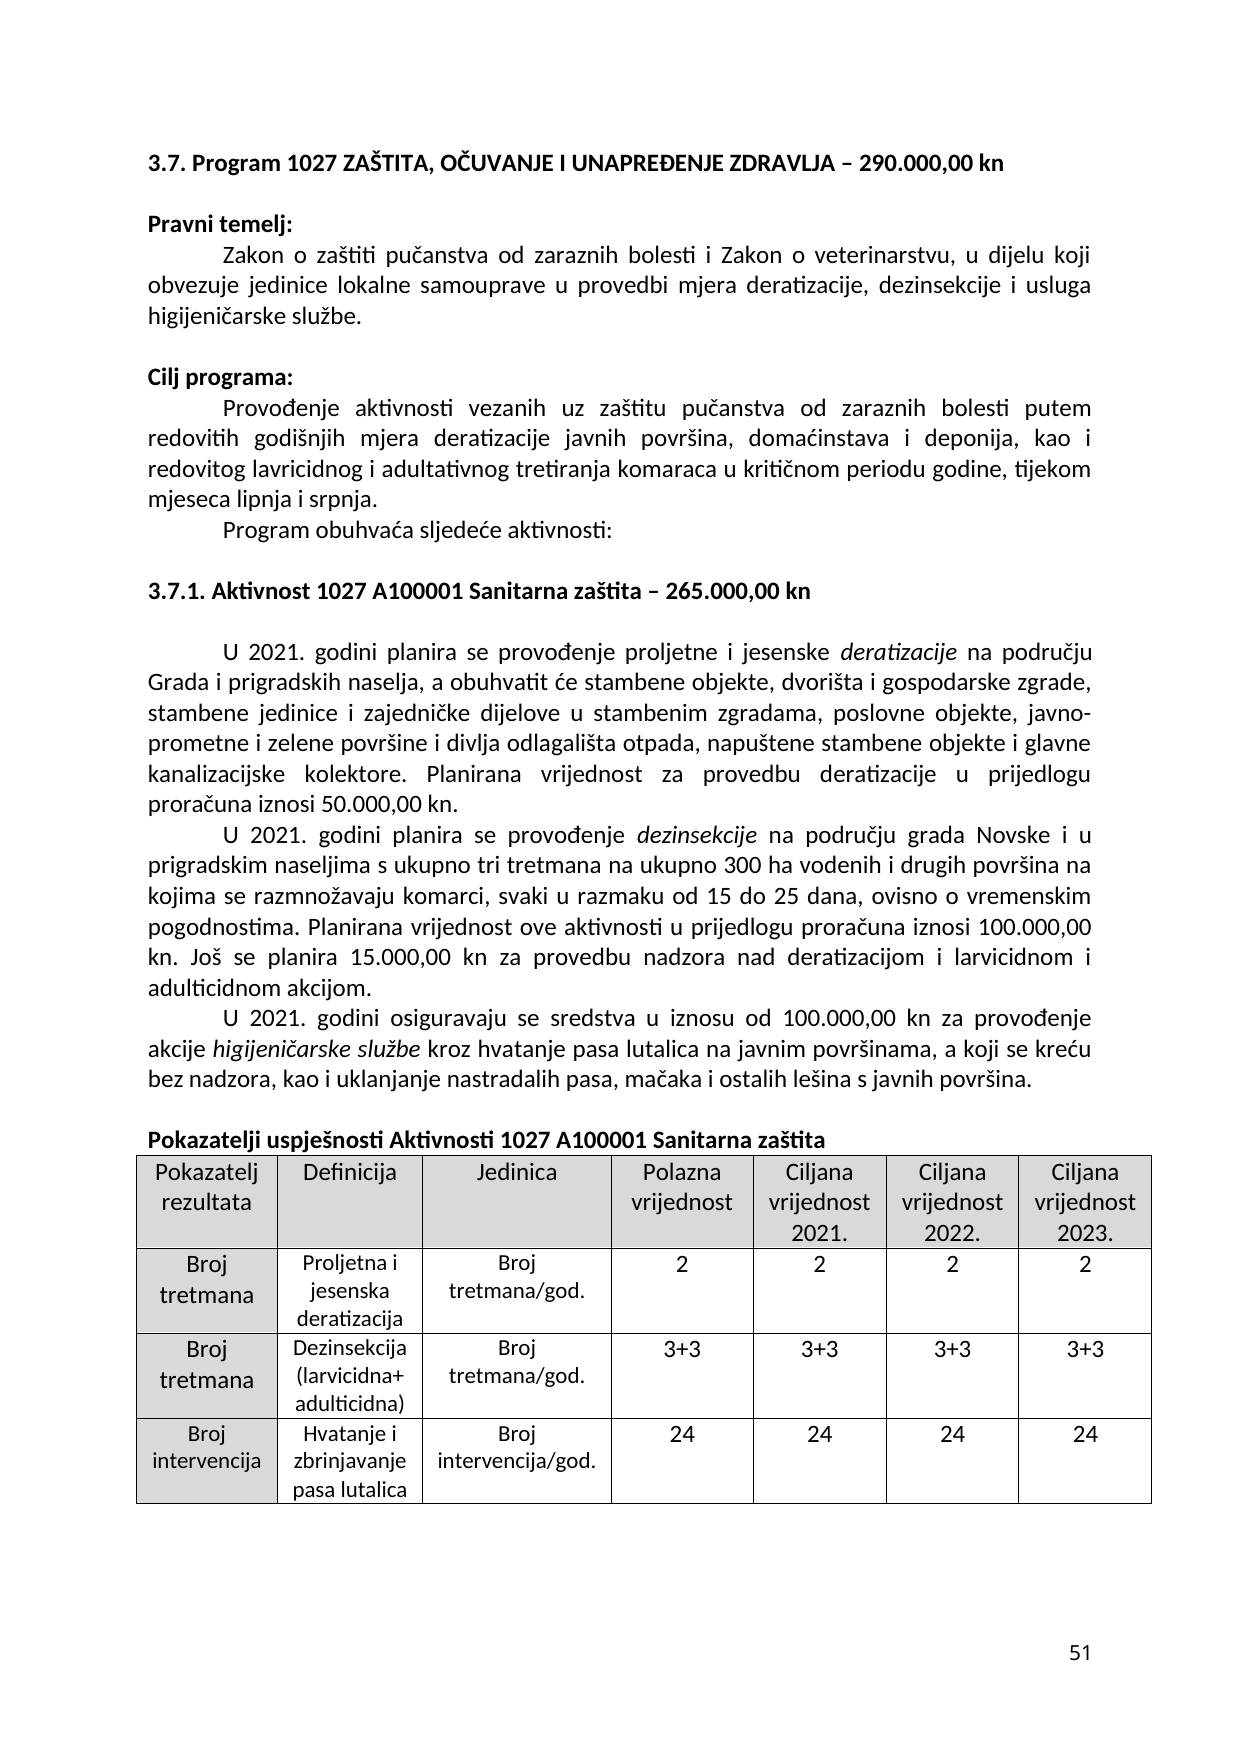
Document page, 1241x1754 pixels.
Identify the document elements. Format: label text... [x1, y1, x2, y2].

text Cilj programa: [148, 361, 1093, 392]
text Provođenje aktivnosti vezanih uz zaštitu pučanstva od zaraznih bolesti putem redovitih godišnjih mjera deratizacije javnih površina, domaćinstava i deponija, kao i redovitog lavricidnog i adultativnog tretiranja komaraca u kritičnom periodu godine, tijekom mjeseca lipnja i srpnja. [148, 392, 1093, 514]
table_cell Broj tretmana/god. [423, 1334, 611, 1418]
text 3.7. Program 1027 ZAŠTITA, OČUVANJE I UNAPREĐENJE ZDRAVLJA – 290.000,00 kn [148, 148, 1093, 178]
text 3.7.1. Aktivnost 1027 A100001 Sanitarna zaštita – 265.000,00 kn [148, 575, 1093, 605]
text U 2021. godini osiguravaju se sredstva u iznosu od 100.000,00 kn za provođenje akcije higijeničarske službe kroz hvatanje pasa lutalica na javnim površinama, a koji se kreću bez nadzora, kao i uklanjanje nastradalih pasa, mačaka i ostalih lešina s javnih površina. [148, 1002, 1093, 1094]
table_cell 2 [754, 1249, 886, 1332]
table_header Jedinica [423, 1156, 611, 1247]
table_cell 3+3 [887, 1334, 1018, 1418]
table_cell Proljetna i jesenska deratizacija [278, 1249, 422, 1332]
table_cell Broj tretmana [137, 1249, 277, 1332]
table_cell 3+3 [612, 1334, 753, 1418]
table_cell Hvatanje i zbrinjavanje pasa lutalica [278, 1419, 422, 1503]
table_cell Dezinsekcija (larvicidna+ adulticidna) [278, 1334, 422, 1418]
table_header Ciljana vrijednost 2023. [1019, 1156, 1151, 1247]
table_header Ciljana vrijednost 2022. [887, 1156, 1018, 1247]
table_cell Broj intervencija [137, 1419, 277, 1503]
table_cell 24 [887, 1419, 1018, 1503]
table_cell 2 [1019, 1249, 1151, 1332]
text Pokazatelji uspješnosti Aktivnosti 1027 A100001 Sanitarna zaštita [148, 1124, 1093, 1155]
table_cell 24 [612, 1419, 753, 1503]
table_header Polazna vrijednost [612, 1156, 753, 1247]
text Program obuhvaća sljedeće aktivnosti: [148, 514, 1093, 544]
table_cell 3+3 [1019, 1334, 1151, 1418]
table_cell 2 [887, 1249, 1018, 1332]
table_cell Broj intervencija/god. [423, 1419, 611, 1503]
table_cell Broj tretmana [137, 1334, 277, 1418]
table_cell Broj tretmana/god. [423, 1249, 611, 1332]
text U 2021. godini planira se provođenje dezinsekcije na području grada Novske i u prigradskim naseljima s ukupno tri tretmana na ukupno 300 ha vodenih i drugih površina na kojima se razmnožavaju komarci, svaki u razmaku od 15 do 25 dana, ovisno o vremenskim pogodnostima. Planirana vrijednost ove aktivnosti u prijedlogu proračuna iznosi 100.000,00 kn. Još se planira 15.000,00 kn za provedbu nadzora nad deratizacijom i larvicidnom i adulticidnom akcijom. [148, 819, 1093, 1002]
table_cell 3+3 [754, 1334, 886, 1418]
text Pravni temelj: [148, 209, 1093, 239]
table_header Ciljana vrijednost 2021. [754, 1156, 886, 1247]
table_header Pokazatelj rezultata [137, 1156, 277, 1247]
text U 2021. godini planira se provođenje proljetne i jesenske deratizacije na području Grada i prigradskih naselja, a obuhvatit će stambene objekte, dvorišta i gospodarske zgrade, stambene jedinice i zajedničke dijelove u stambenim zgradama, poslovne objekte, javno-prometne i zelene površine i divlja odlagališta otpada, napuštene stambene objekte i glavne kanalizacijske kolektore. Planirana vrijednost za provedbu deratizacije u prijedlogu proračuna iznosi 50.000,00 kn. [148, 636, 1093, 819]
table_header Definicija [278, 1156, 422, 1247]
table_cell 24 [1019, 1419, 1151, 1503]
table_cell 24 [754, 1419, 886, 1503]
text Zakon o zaštiti pučanstva od zaraznih bolesti i Zakon o veterinarstvu, u dijelu koji obvezuje jedinice lokalne samouprave u provedbi mjera deratizacije, dezinsekcije i usluga higijeničarske službe. [148, 239, 1093, 331]
table_cell 2 [612, 1249, 753, 1332]
